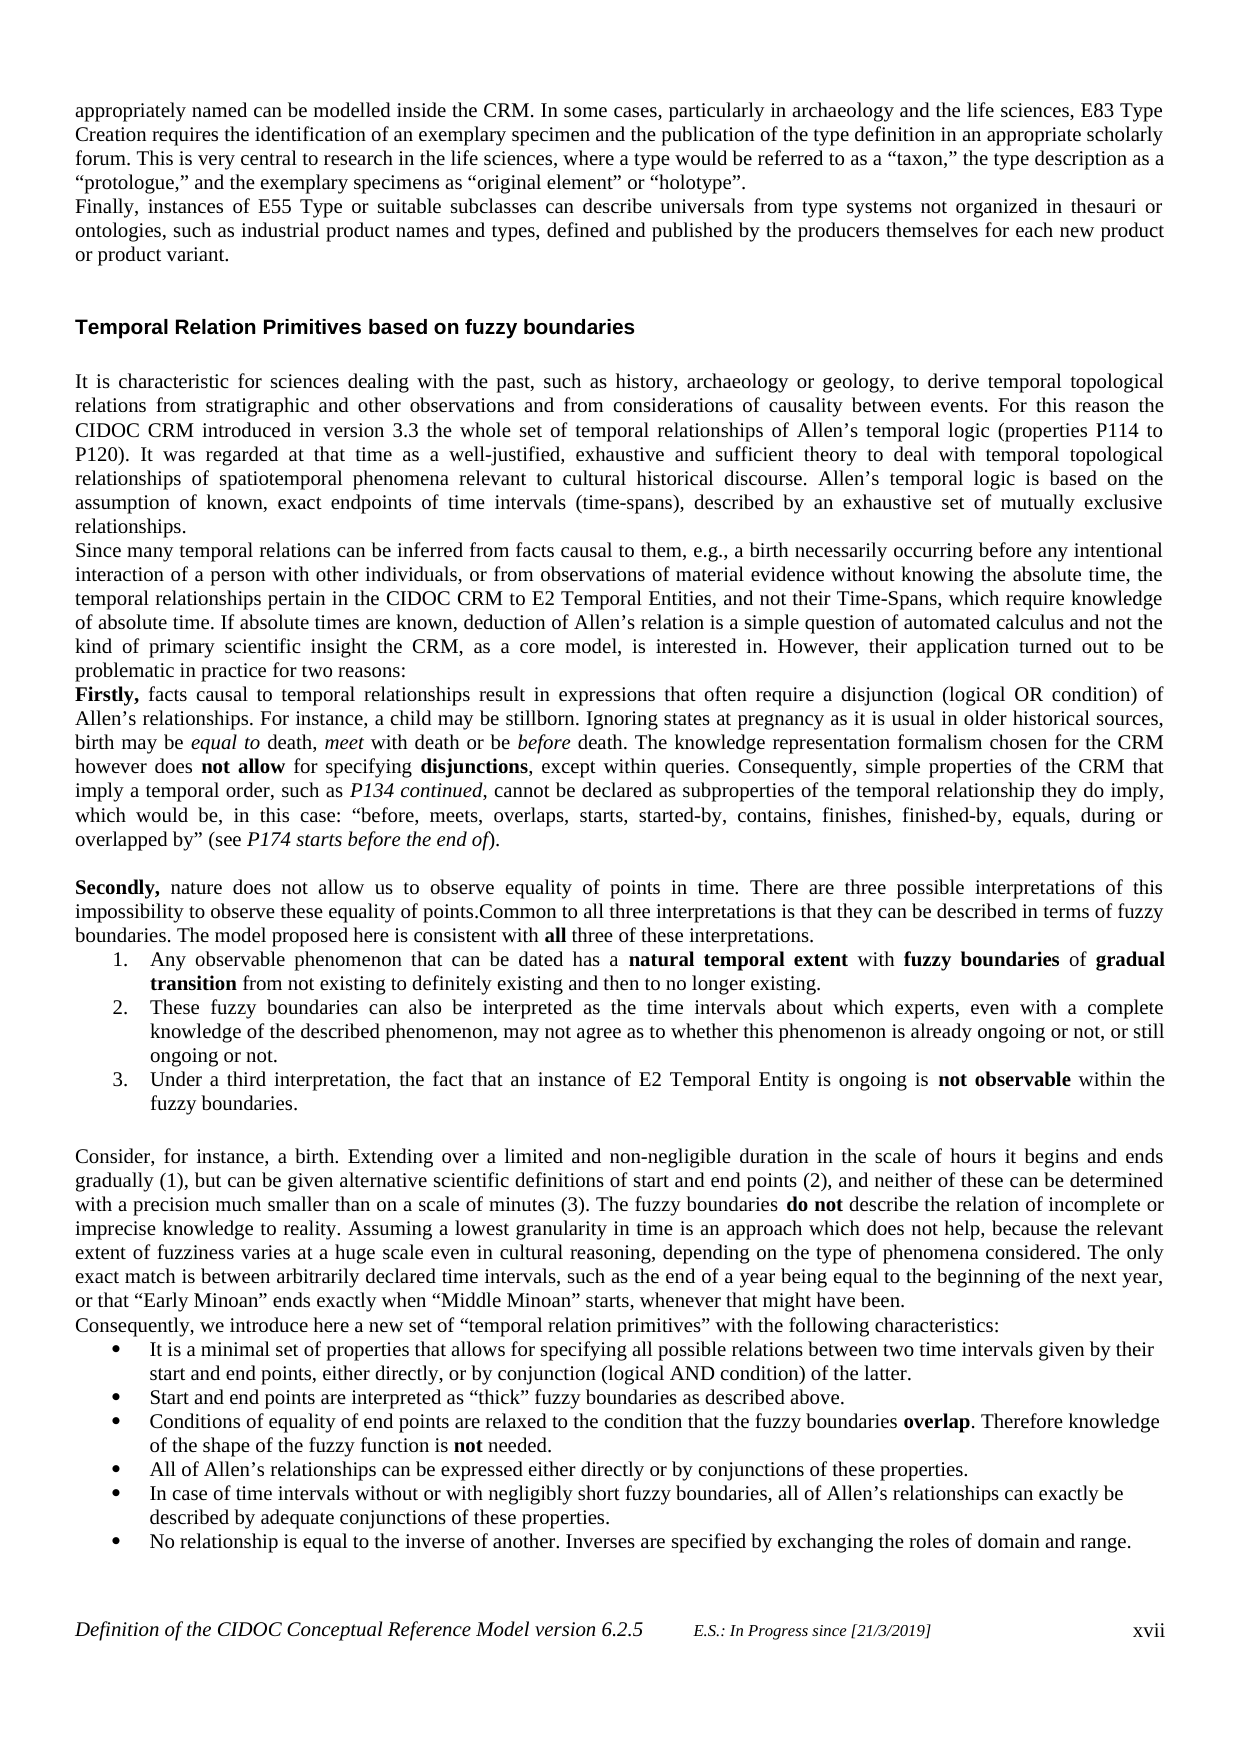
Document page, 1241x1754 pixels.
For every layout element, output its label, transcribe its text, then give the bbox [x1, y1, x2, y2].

list In case of time intervals without or with negligibly short fuzzy boundaries, all of Allen’s relationships can exactly be described by adequate conjunctions of these properties. [112, 1481, 1165, 1529]
list No relationship is equal to the inverse of another. Inverses are specified by exchanging the roles of domain and range. [112, 1529, 1165, 1553]
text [75, 98, 1165, 194]
list All of Allen’s relationships can be expressed either directly or by conjunctions of these properties. [112, 1457, 1165, 1481]
list These fuzzy boundaries can also be interpreted as the time intervals about which experts, even with a complete knowledge of the described phenomenon, may not agree as to whether this phenomenon is already ongoing or not, or still ongoing or not. [112, 995, 1165, 1067]
text Finally, instances of E55 Type or suitable subclasses can describe universals from type systems not organized in thesauri or ontologies, such as industrial product names and types, defined and published by the producers themselves for each new product or product variant. [75, 194, 1165, 266]
text Since many temporal relations can be inferred from facts causal to them, e.g., a birth necessarily occurring before any intentional interaction of a person with other individuals, or from observations of material evidence without knowing the absolute time, the temporal relationships pertain in the CIDOC CRM to E2 Temporal Entities, and not their Time-Spans, which require knowledge of absolute time. If absolute times are known, deduction of Allen’s relation is a simple question of automated calculus and not the kind of primary scientific insight the CRM, as a core model, is interested in. However, their application turned out to be problematic in practice for two reasons: [75, 538, 1165, 682]
text Secondly, nature does not allow us to observe equality of points in time. There are three possible interpretations of this impossibility to observe these equality of points.Common to all three interpretations is that they can be described in terms of fuzzy boundaries. The model proposed here is consistent with all three of these interpretations. [75, 875, 1165, 947]
list Any observable phenomenon that can be dated has a natural temporal extent with fuzzy boundaries of gradual transition from not existing to definitely existing and then to no longer existing. [112, 947, 1165, 995]
list It is a minimal set of properties that allows for specifying all possible relations between two time intervals given by their start and end points, either directly, or by conjunction (logical AND condition) of the latter. [112, 1337, 1165, 1385]
text Consequently, we introduce here a new set of “temporal relation primitives” with the following characteristics: [75, 1312, 1165, 1337]
text Firstly, facts causal to temporal relationships result in expressions that often require a disjunction (logical OR condition) of Allen’s relationships. For instance, a child may be stillborn. Ignoring states at pregnancy as it is usual in older historical sources, birth may be equal to death, meet with death or be before death. The knowledge representation formalism chosen for the CRM however does not allow for specifying disjunctions, except within queries. Consequently, simple properties of the CRM that imply a temporal order, such as P134 continued, cannot be declared as subproperties of the temporal relationship they do imply, which would be, in this case: “before, meets, overlaps, starts, started-by, contains, finishes, finished-by, equals, during or overlapped by” (see P174 starts before the end of). [75, 682, 1165, 851]
list Start and end points are interpreted as “thick” fuzzy boundaries as described above. [112, 1385, 1165, 1409]
list Under a third interpretation, the fact that an instance of E2 Temporal Entity is ongoing is not observable within the fuzzy boundaries. [112, 1067, 1165, 1115]
text It is characteristic for sciences dealing with the past, such as history, archaeology or geology, to derive temporal topological relations from stratigraphic and other observations and from considerations of causality between events. For this reason the CIDOC CRM introduced in version 3.3 the whole set of temporal relationships of Allen’s temporal logic (properties P114 to P120). It was regarded at that time as a well-justified, exhaustive and sufficient theory to deal with temporal topological relationships of spatiotemporal phenomena relevant to cultural historical discourse. Allen’s temporal logic is based on the assumption of known, exact endpoints of time intervals (time-spans), described by an exhaustive set of mutually exclusive relationships. [75, 369, 1165, 538]
text Consider, for instance, a birth. Extending over a limited and non-negligible duration in the scale of hours it begins and ends gradually (1), but can be given alternative scientific definitions of start and end points (2), and neither of these can be determined with a precision much smaller than on a scale of minutes (3). The fuzzy boundaries do not describe the relation of incomplete or imprecise knowledge to reality. Assuming a lowest granularity in time is an approach which does not help, because the relevant extent of fuzziness varies at a huge scale even in cultural reasoning, depending on the type of phenomena considered. The only exact match is between arbitrarily declared time intervals, such as the end of a year being equal to the beginning of the next year, or that “Early Minoan” ends exactly when “Middle Minoan” starts, whenever that might have been. [75, 1144, 1165, 1312]
subtitle Temporal Relation Primitives based on fuzzy boundaries [75, 315, 1165, 339]
list Conditions of equality of end points are relaxed to the condition that the fuzzy boundaries overlap. Therefore knowledge of the shape of the fuzzy function is not needed. [112, 1409, 1165, 1457]
